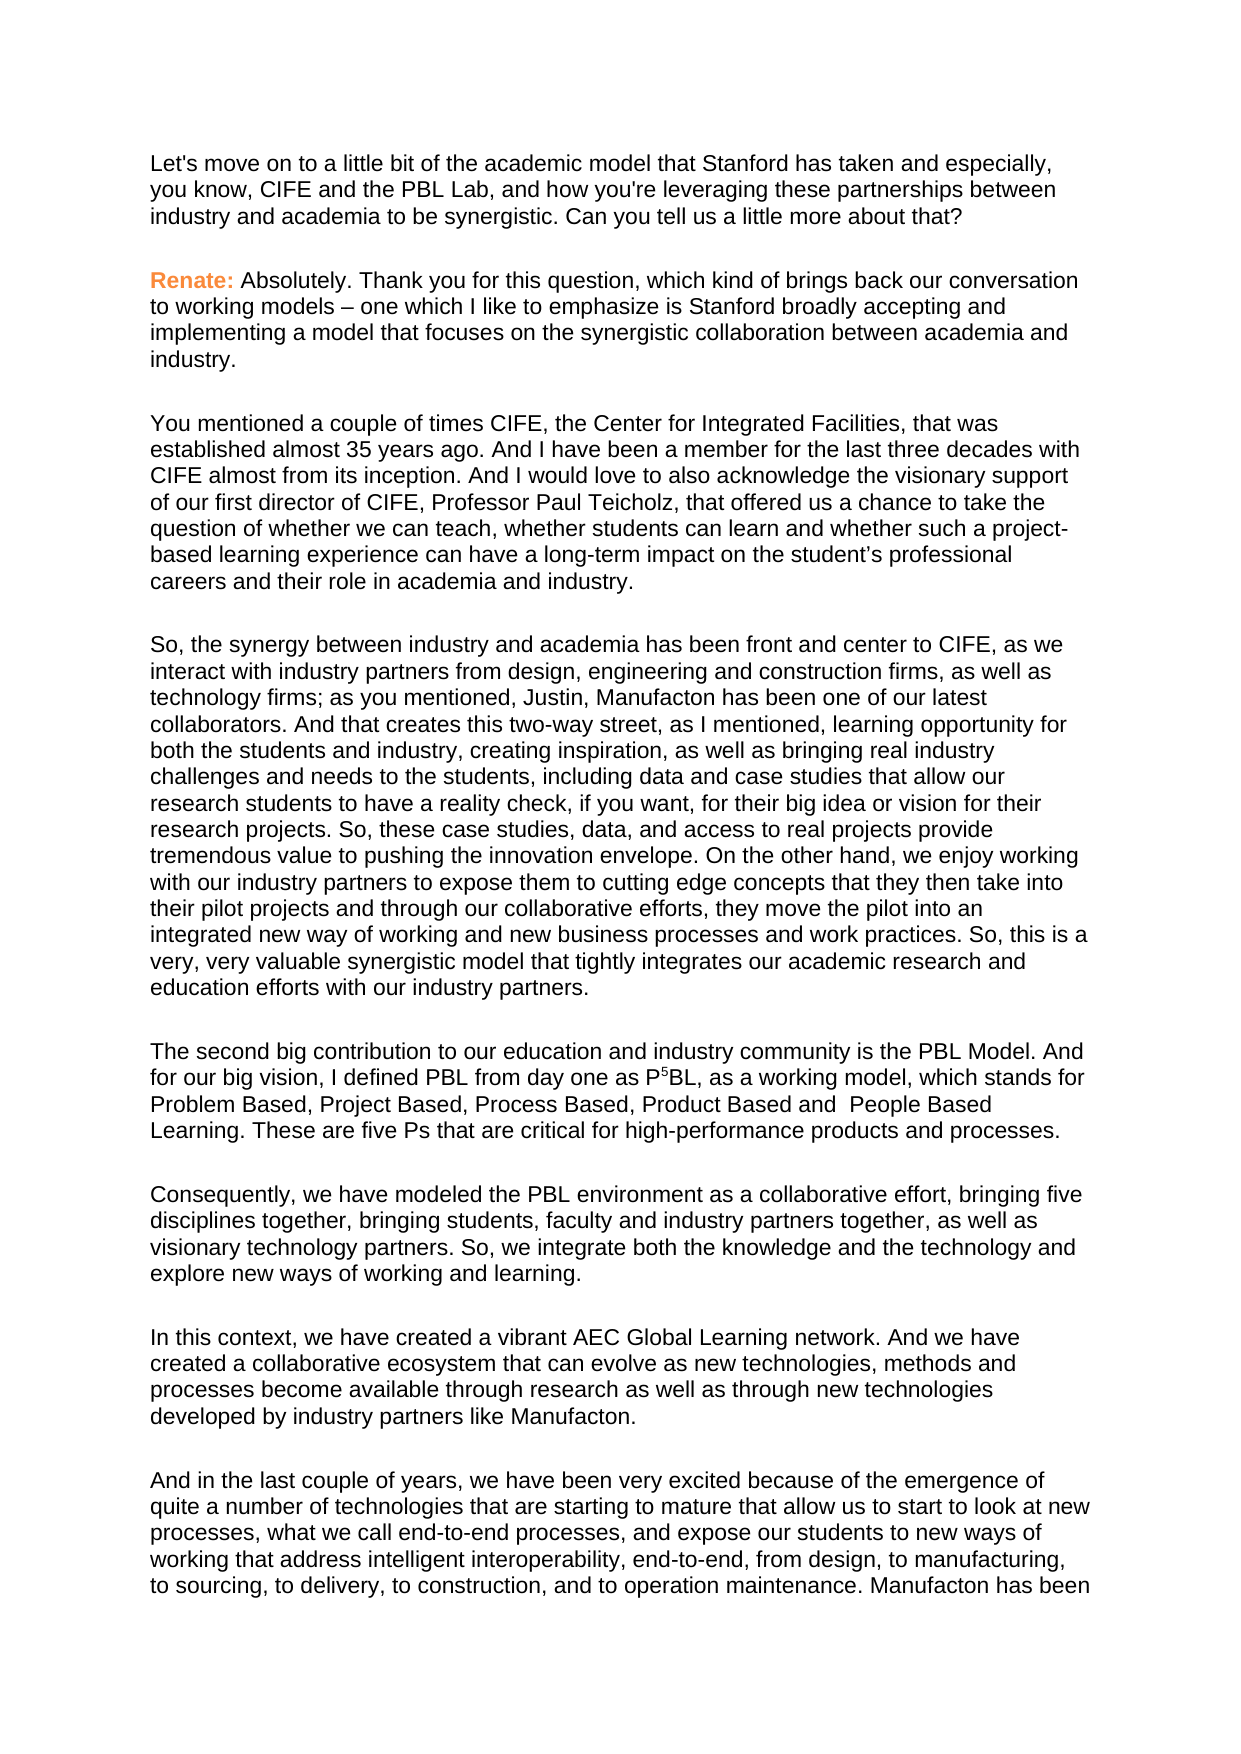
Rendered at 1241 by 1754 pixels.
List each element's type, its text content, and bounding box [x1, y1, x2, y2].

text You mentioned a couple of times CIFE, the Center for Integrated Facilities, that was established almost 35 years ago. And I have been a member for the last three decades with CIFE almost from its inception. And I would love to also acknowledge the visionary support of our first director of CIFE, Professor Paul Teicholz, that offered us a chance to take the question of whether we can teach, whether students can learn and whether such a project-based learning experience can have a long-term impact on the student’s professional careers and their role in academia and industry. [150, 409, 1090, 594]
text Let's move on to a little bit of the academic model that Stanford has taken and especially, you know, CIFE and the PBL Lab, and how you're leveraging these partnerships between industry and academia to be synergistic. Can you tell us a little more about that? [150, 150, 1090, 229]
text Renate: Absolutely. Thank you for this question, which kind of brings back our conversation to working models – one which I like to emphasize is Stanford broadly accepting and implementing a model that focuses on the synergistic collaboration between academia and industry. [150, 267, 1090, 372]
text So, the synergy between industry and academia has been front and center to CIFE, as we interact with industry partners from design, engineering and construction firms, as well as technology firms; as you mentioned, Justin, Manufacton has been one of our latest collaborators. And that creates this two-way street, as I mentioned, learning opportunity for both the students and industry, creating inspiration, as well as bringing real industry challenges and needs to the students, including data and case studies that allow our research students to have a reality check, if you want, for their big idea or vision for their research projects. So, these case studies, data, and access to real projects provide tremendous value to pushing the innovation envelope. On the other hand, we enjoy working with our industry partners to expose them to cutting edge concepts that they then take into their pilot projects and through our collaborative efforts, they move the pilot into an integrated new way of working and new business processes and work practices. So, this is a very, very valuable synergistic model that tightly integrates our academic research and education efforts with our industry partners. [150, 631, 1090, 1000]
text The second big contribution to our education and industry community is the PBL Model. And for our big vision, I defined PBL from day one as P5BL, as a working model, which stands for Problem Based, Project Based, Process Based, Product Based and People Based Learning. These are five Ps that are critical for high-performance products and processes. [150, 1038, 1090, 1143]
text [150, 1467, 1090, 1598]
text Consequently, we have modeled the PBL environment as a collaborative effort, bringing five disciplines together, bringing students, faculty and industry partners together, as well as visionary technology partners. So, we integrate both the knowledge and the technology and explore new ways of working and learning. [150, 1181, 1090, 1286]
text In this context, we have created a vibrant AEC Global Learning network. And we have created a collaborative ecosystem that can evolve as new technologies, methods and processes become available through research as well as through new technologies developed by industry partners like Manufacton. [150, 1324, 1090, 1429]
